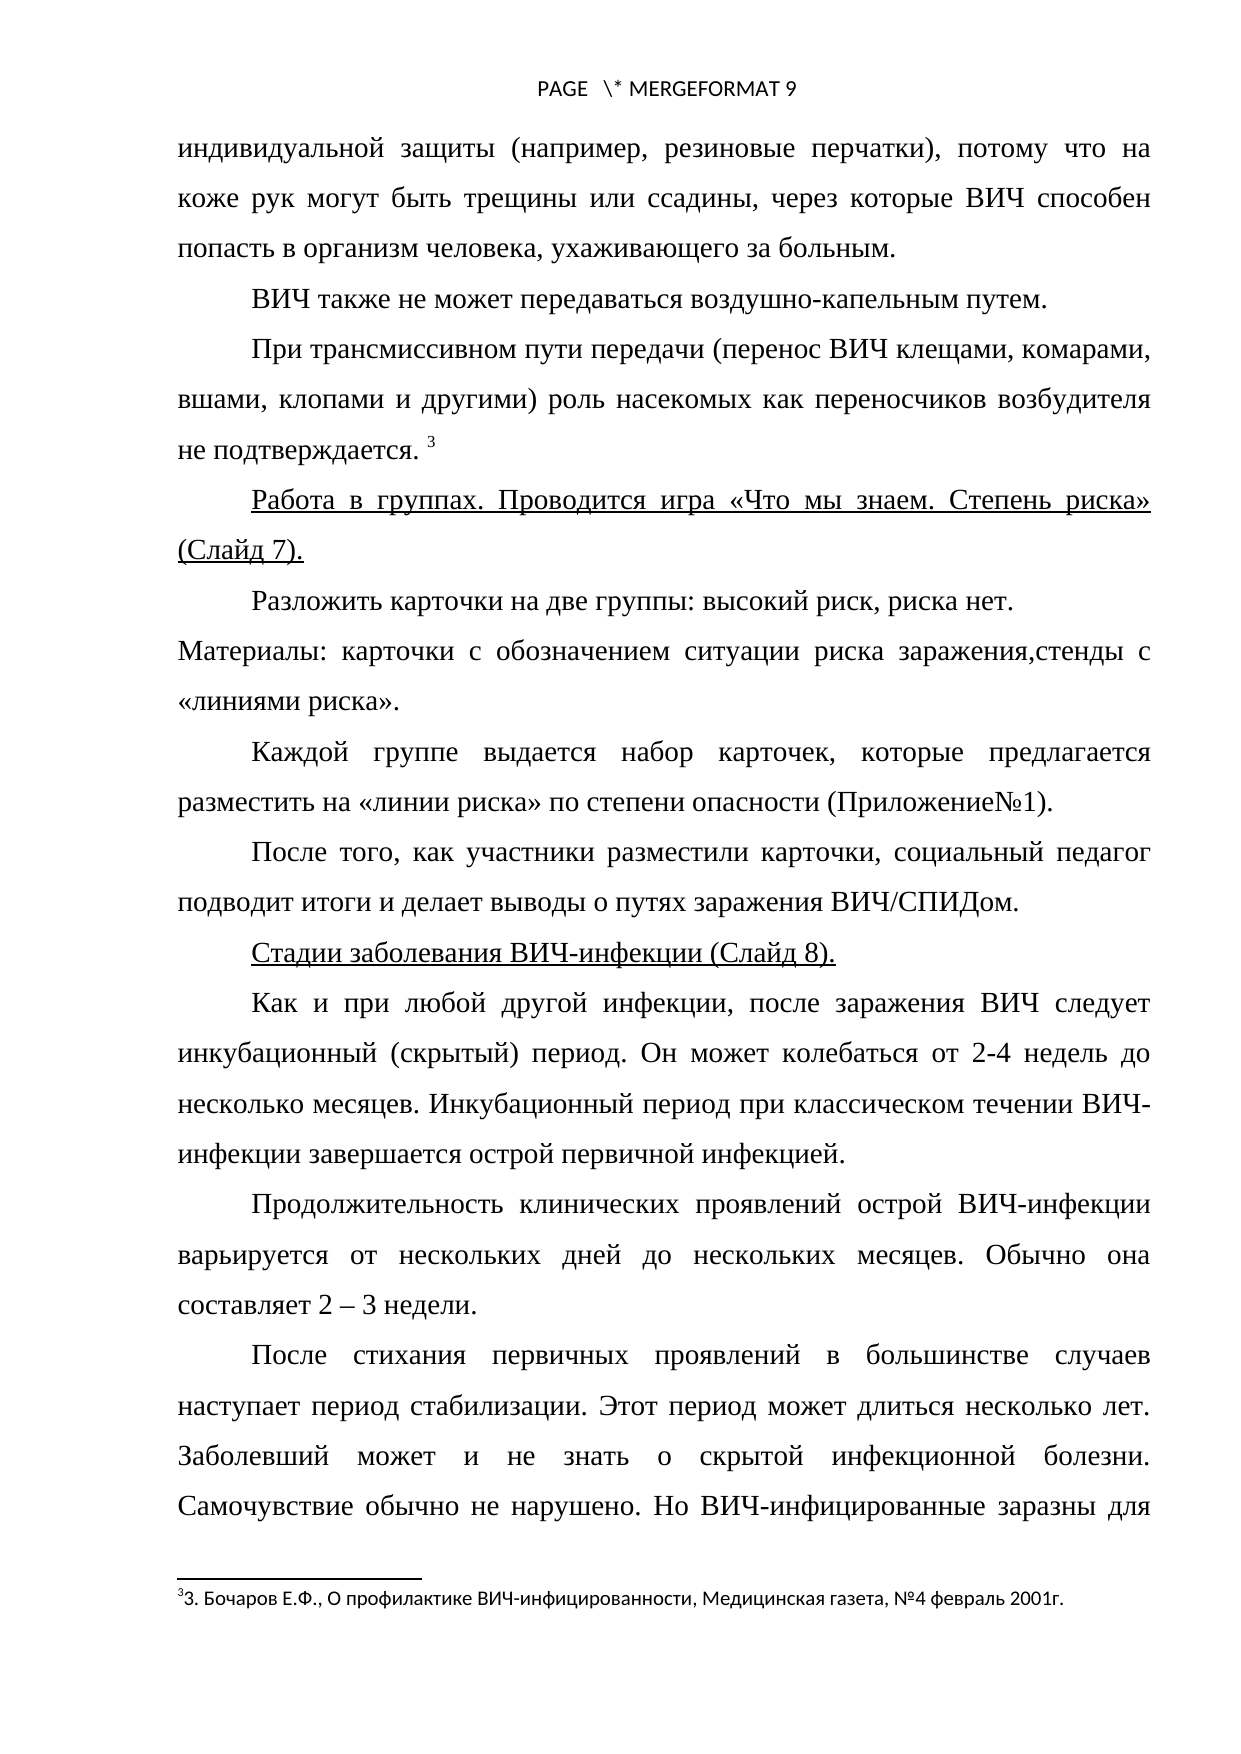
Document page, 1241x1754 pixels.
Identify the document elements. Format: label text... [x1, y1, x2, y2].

text ВИЧ также не может передаваться воздушно-капельным путем. [177, 281, 1152, 314]
text Работа в группах. Проводится игра «Что мы знаем. Степень риска» (Слайд 7). [177, 482, 1152, 566]
text При трансмиссивном пути передачи (перенос ВИЧ клещами, комарами, вшами, клопами и другими) роль насекомых как переносчиков возбудителя не подтверждается. [177, 331, 1152, 465]
text Каждой группе выдается набор карточек, которые предлагается разместить на «линии риска» по степени опасности (Приложение№1). [177, 734, 1152, 817]
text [177, 130, 1152, 264]
text После того, как участники разместили карточки, социальный педагог подводит итоги и делает выводы о путях заражения ВИЧ/СПИДом. [177, 834, 1152, 918]
text Разложить карточки на две группы: высокий риск, риска нет. [177, 583, 1152, 616]
text Материалы: карточки с обозначением ситуации риска заражения,стенды с «линиями риска». [177, 633, 1152, 717]
text Продолжительность клинических проявлений острой ВИЧ-инфекции варьируется от нескольких дней до нескольких месяцев. Обычно она составляет 2 – 3 недели. [177, 1186, 1152, 1321]
text Стадии заболевания ВИЧ-инфекции (Слайд 8). [177, 935, 1152, 968]
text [177, 1337, 1152, 1522]
text Как и при любой другой инфекции, после заражения ВИЧ следует инкубационный (скрытый) период. Он может колебаться от 2-4 недель до несколько месяцев. Инкубационный период при классическом течении ВИЧ-инфекции завершается острой первичной инфекцией. [177, 985, 1152, 1170]
